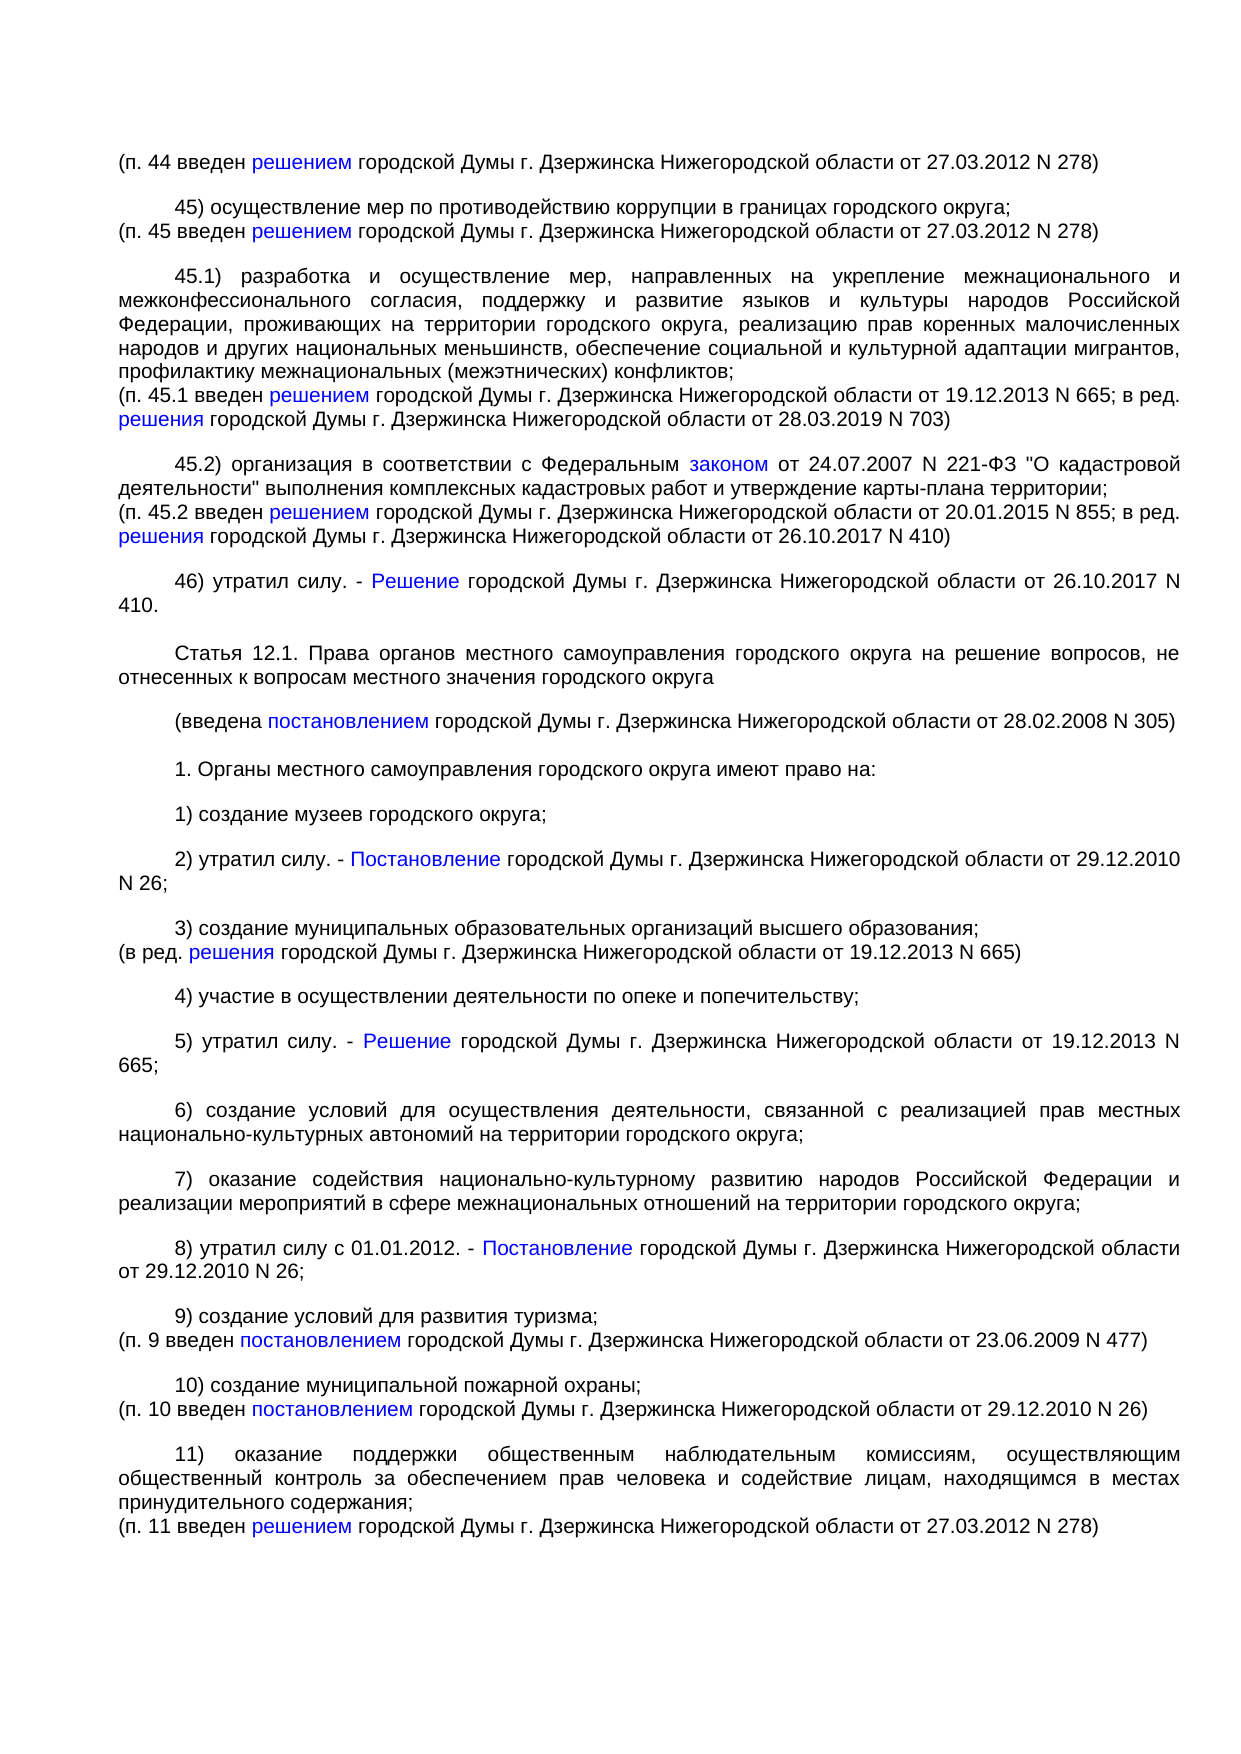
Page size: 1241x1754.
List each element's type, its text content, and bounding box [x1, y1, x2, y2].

text 1) создание музеев городского округа; [118, 802, 1181, 826]
text (п. 44 введен решением городской Думы г. Дзержинска Нижегородской области от 27.03.2012 N 278) [118, 150, 1181, 174]
text 5) утратил силу. - Решение городской Думы г. Дзержинска Нижегородской области от 19.12.2013 N 665; [118, 1029, 1181, 1077]
text 4) участие в осуществлении деятельности по опеке и попечительству; [118, 984, 1181, 1008]
text 8) утратил силу с 01.01.2012. - Постановление городской Думы г. Дзержинска Нижегородской области от 29.12.2010 N 26; [118, 1235, 1181, 1283]
text 1. Органы местного самоуправления городского округа имеют право на: [118, 757, 1181, 781]
text 6) создание условий для осуществления деятельности, связанной с реализацией прав местных национально-культурных автономий на территории городского округа; [118, 1098, 1181, 1146]
text Статья 12.1. Права органов местного самоуправления городского округа на решение вопросов, не отнесенных к вопросам местного значения городского округа [118, 641, 1181, 688]
text 9) создание условий для развития туризма; [118, 1304, 1181, 1328]
text (п. 45 введен решением городской Думы г. Дзержинска Нижегородской области от 27.03.2012 N 278) [118, 219, 1181, 243]
text 45.1) разработка и осуществление мер, направленных на укрепление межнационального и межконфессионального согласия, поддержку и развитие языков и культуры народов Российской Федерации, проживающих на территории городского округа, реализацию прав коренных малочисленных народов и других национальных меньшинств, обеспечение социальной и культурной адаптации мигрантов, профилактику межнациональных (межэтнических) конфликтов; [118, 263, 1181, 383]
text 10) создание муниципальной пожарной охраны; [118, 1373, 1181, 1397]
text 45.2) организация в соответствии с Федеральным законом от 24.07.2007 N 221-ФЗ "О кадастровой деятельности" выполнения комплексных кадастровых работ и утверждение карты-плана территории; [118, 452, 1181, 500]
text (в ред. решения городской Думы г. Дзержинска Нижегородской области от 19.12.2013 N 665) [118, 939, 1181, 963]
text (п. 45.2 введен решением городской Думы г. Дзержинска Нижегородской области от 20.01.2015 N 855; в ред. решения городской Думы г. Дзержинска Нижегородской области от 26.10.2017 N 410) [118, 500, 1181, 548]
text 11) оказание поддержки общественным наблюдательным комиссиям, осуществляющим общественный контроль за обеспечением прав человека и содействие лицам, находящимся в местах принудительного содержания; [118, 1442, 1181, 1513]
text 2) утратил силу. - Постановление городской Думы г. Дзержинска Нижегородской области от 29.12.2010 N 26; [118, 847, 1181, 895]
text (п. 10 введен постановлением городской Думы г. Дзержинска Нижегородской области от 29.12.2010 N 26) [118, 1397, 1181, 1421]
text 46) утратил силу. - Решение городской Думы г. Дзержинска Нижегородской области от 26.10.2017 N 410. [118, 569, 1181, 617]
text (п. 9 введен постановлением городской Думы г. Дзержинска Нижегородской области от 23.06.2009 N 477) [118, 1328, 1181, 1352]
text (п. 45.1 введен решением городской Думы г. Дзержинска Нижегородской области от 19.12.2013 N 665; в ред. решения городской Думы г. Дзержинска Нижегородской области от 28.03.2019 N 703) [118, 383, 1181, 431]
text (п. 11 введен решением городской Думы г. Дзержинска Нижегородской области от 27.03.2012 N 278) [118, 1513, 1181, 1537]
text 7) оказание содействия национально-культурному развитию народов Российской Федерации и реализации мероприятий в сфере межнациональных отношений на территории городского округа; [118, 1167, 1181, 1214]
text 3) создание муниципальных образовательных организаций высшего образования; [118, 916, 1181, 939]
text 45) осуществление мер по противодействию коррупции в границах городского округа; [118, 195, 1181, 219]
text (введена постановлением городской Думы г. Дзержинска Нижегородской области от 28.02.2008 N 305) [118, 709, 1181, 733]
